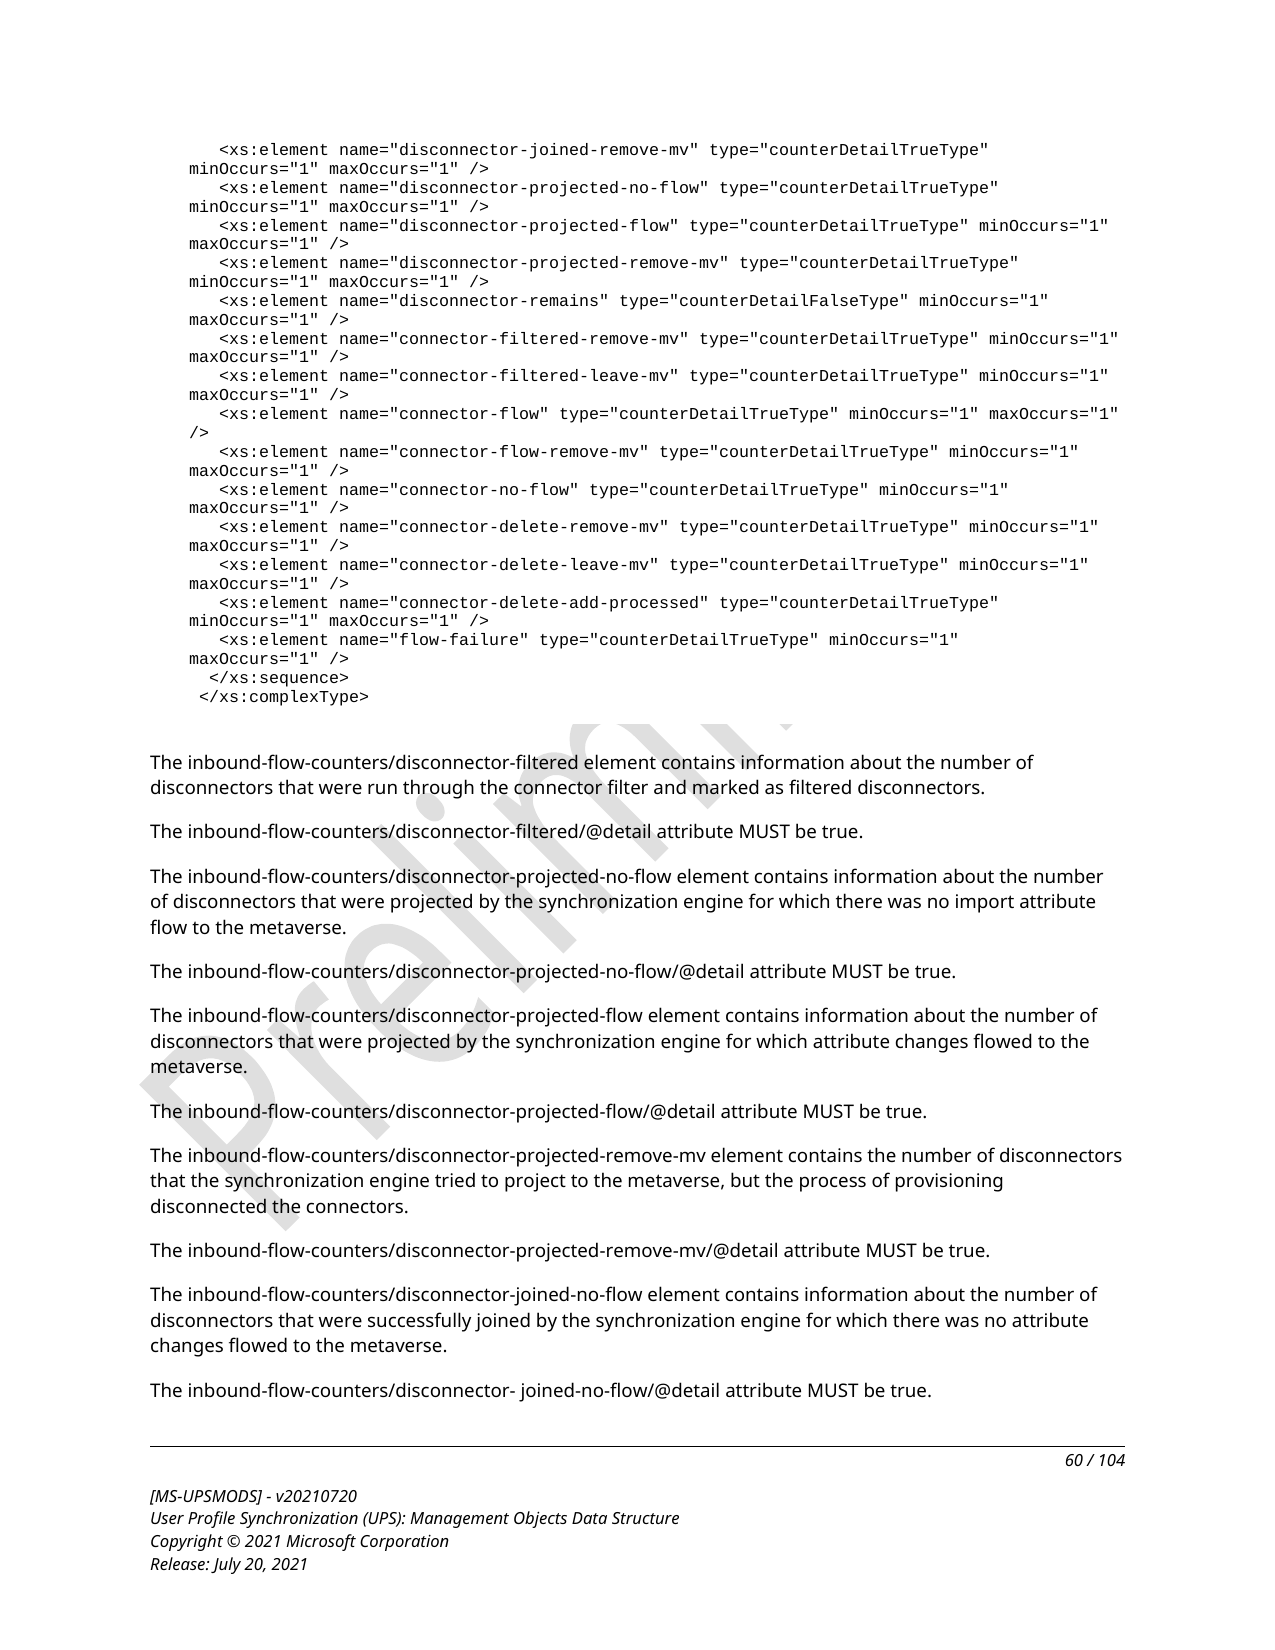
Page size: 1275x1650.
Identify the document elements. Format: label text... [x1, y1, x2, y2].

text The inbound-flow-counters/disconnector- joined-no-flow/@detail attribute MUST be true. [150, 1377, 1125, 1403]
text <xs:element name="connector-flow-remove-mv" type="counterDetailTrueType" minOccurs="1" maxOccurs="1" /> [175, 429, 1137, 466]
text <xs:element name="disconnector-remains" type="counterDetailFalseType" minOccurs="1" maxOccurs="1" /> [175, 278, 1137, 316]
text The inbound-flow-counters/disconnector-projected-flow/@detail attribute MUST be true. [150, 1098, 1125, 1123]
text <xs:element name="disconnector-projected-remove-mv" type="counterDetailTrueType" minOccurs="1" maxOccurs="1" /> [175, 240, 1137, 278]
text <xs:element name="disconnector-joined-remove-mv" type="counterDetailTrueType" minOccurs="1" maxOccurs="1" /> [175, 133, 1137, 165]
text </xs:sequence> [175, 655, 1137, 674]
text <xs:element name="disconnector-projected-flow" type="counterDetailTrueType" minOccurs="1" maxOccurs="1" /> [175, 202, 1137, 240]
text </xs:complexType> [175, 674, 1137, 718]
text The inbound-flow-counters/disconnector-projected-flow element contains information about the number of disconnectors that were projected by the synchronization engine for which attribute changes flowed to the metaverse. [150, 1003, 1125, 1079]
text <xs:element name="connector-delete-add-processed" type="counterDetailTrueType" minOccurs="1" maxOccurs="1" /> [175, 579, 1137, 617]
text The inbound-flow-counters/disconnector-projected-no-flow/@detail attribute MUST be true. [150, 958, 1125, 984]
text The inbound-flow-counters/disconnector-filtered/@detail attribute MUST be true. [150, 819, 1125, 844]
text The inbound-flow-counters/disconnector-projected-remove-mv element contains the number of disconnectors that the synchronization engine tried to project to the metaverse, but the process of provisioning disconnected the connectors. [150, 1142, 1125, 1219]
text <xs:element name="connector-delete-remove-mv" type="counterDetailTrueType" minOccurs="1" maxOccurs="1" /> [175, 504, 1137, 542]
text <xs:element name="connector-flow" type="counterDetailTrueType" minOccurs="1" maxOccurs="1" /> [175, 391, 1137, 429]
text The inbound-flow-counters/disconnector-projected-no-flow element contains information about the number of disconnectors that were projected by the synchronization engine for which there was no import attribute flow to the metaverse. [150, 863, 1125, 939]
text <xs:element name="connector-no-flow" type="counterDetailTrueType" minOccurs="1" maxOccurs="1" /> [175, 466, 1137, 504]
text <xs:element name="disconnector-projected-no-flow" type="counterDetailTrueType" minOccurs="1" maxOccurs="1" /> [175, 165, 1137, 202]
text <xs:element name="flow-failure" type="counterDetailTrueType" minOccurs="1" maxOccurs="1" /> [175, 617, 1137, 655]
text The inbound-flow-counters/disconnector-filtered element contains information about the number of disconnectors that were run through the connector filter and marked as filtered disconnectors. [150, 749, 1125, 800]
text The inbound-flow-counters/disconnector-joined-no-flow element contains information about the number of disconnectors that were successfully joined by the synchronization engine for which there was no attribute changes flowed to the metaverse. [150, 1282, 1125, 1358]
text <xs:element name="connector-filtered-leave-mv" type="counterDetailTrueType" minOccurs="1" maxOccurs="1" /> [175, 353, 1137, 391]
text <xs:element name="connector-filtered-remove-mv" type="counterDetailTrueType" minOccurs="1" maxOccurs="1" /> [175, 316, 1137, 353]
text The inbound-flow-counters/disconnector-projected-remove-mv/@detail attribute MUST be true. [150, 1237, 1125, 1263]
text <xs:element name="connector-delete-leave-mv" type="counterDetailTrueType" minOccurs="1" maxOccurs="1" /> [175, 542, 1137, 579]
